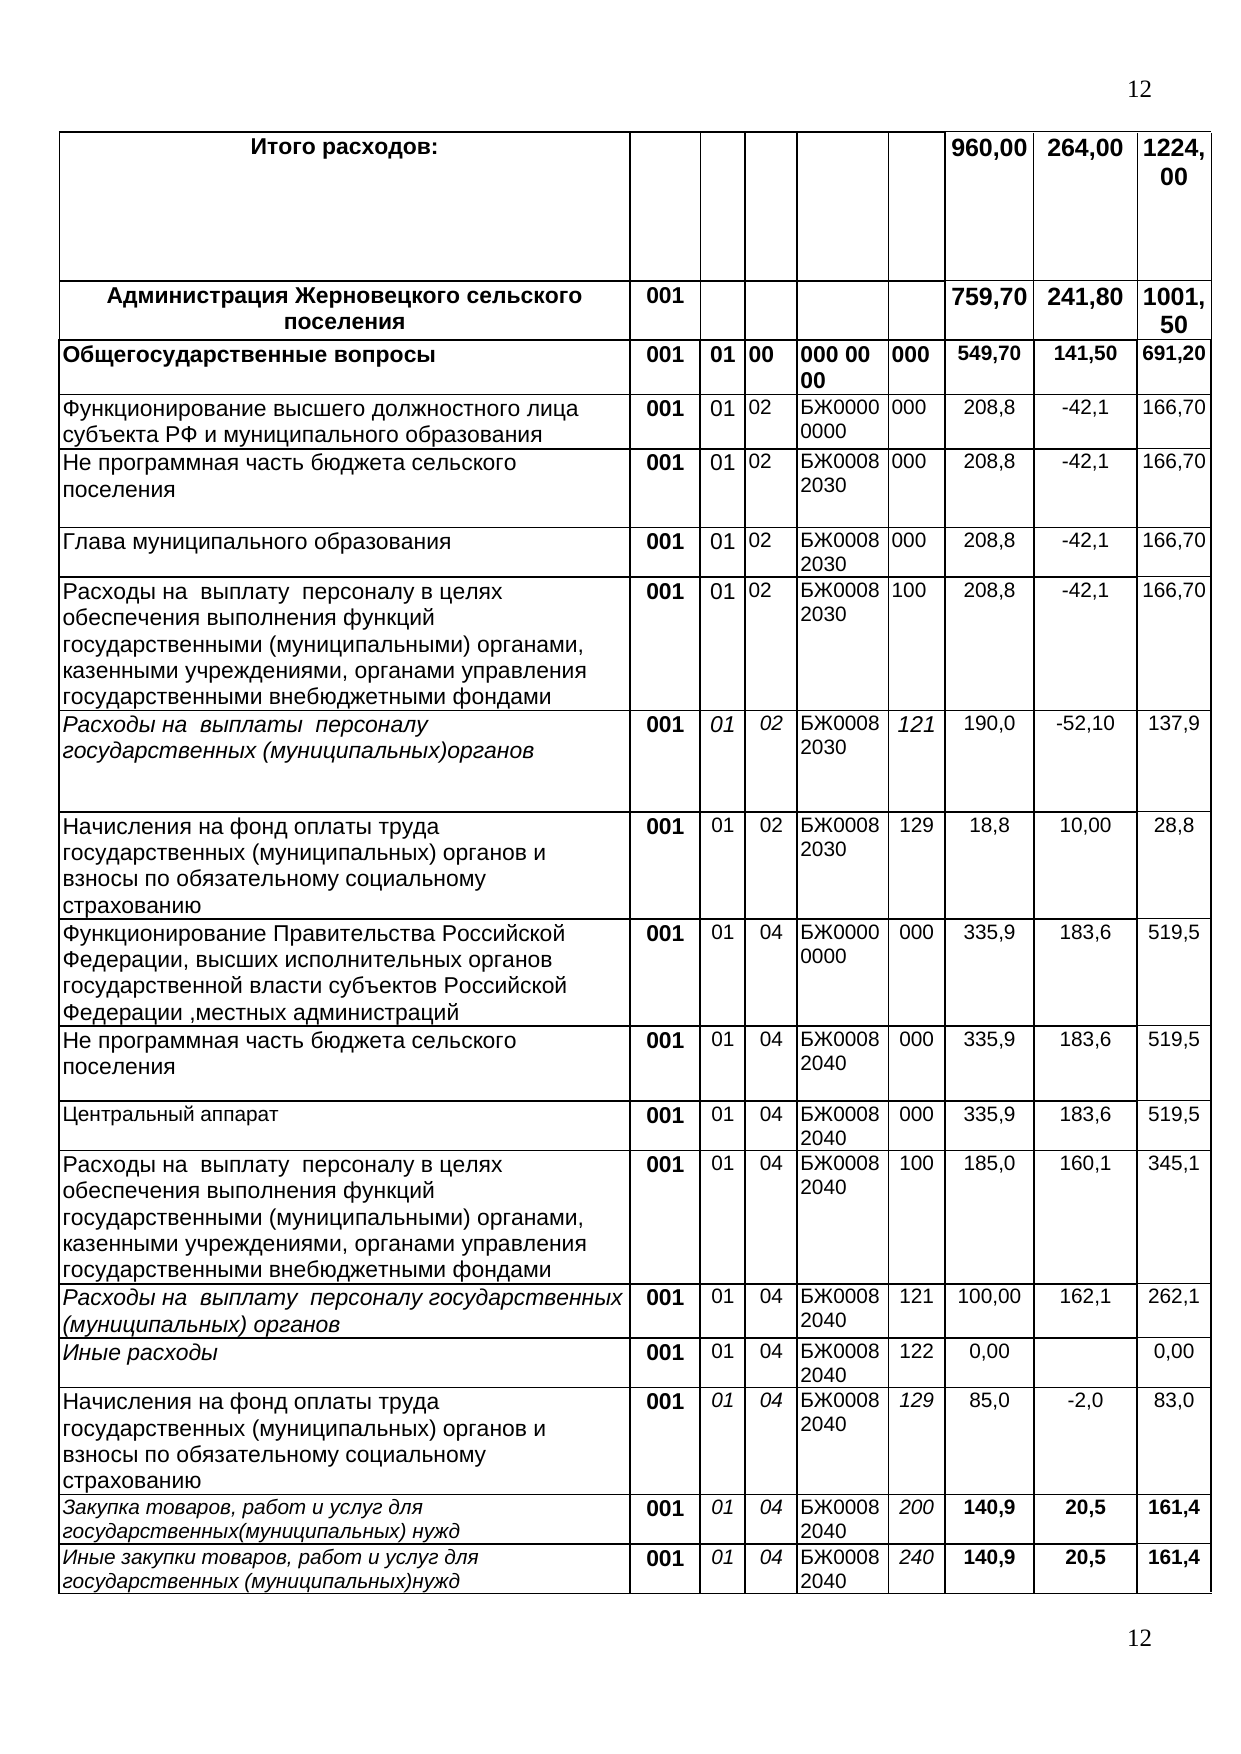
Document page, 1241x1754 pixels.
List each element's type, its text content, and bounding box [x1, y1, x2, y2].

table_cell -52,10 [1035, 711, 1136, 811]
table_cell БЖ00082040 [798, 1545, 888, 1592]
table_cell 01 [701, 528, 744, 576]
table_cell 161,4 [1138, 1495, 1210, 1543]
table_cell 001 [631, 1388, 699, 1493]
table_cell Администрация Жерновецкого сельского поселения [60, 282, 629, 339]
table_cell 759,70 [946, 281, 1033, 339]
table_cell Расходы на выплаты персоналу государственных (муниципальных)органов [60, 711, 629, 811]
table_cell 519,5 [1138, 919, 1210, 1025]
table_cell 1001,50 [1138, 281, 1211, 339]
table_cell -42,1 [1035, 395, 1136, 448]
table_cell 04 [746, 1151, 796, 1283]
table_cell -2,0 [1035, 1388, 1136, 1493]
table_cell БЖ00082040 [798, 1102, 888, 1149]
table_cell 183,6 [1035, 1027, 1136, 1100]
table_cell 129 [889, 813, 944, 918]
table_cell 001 [631, 1027, 699, 1100]
table_cell 02 [746, 711, 796, 811]
table_cell 20,5 [1035, 1545, 1136, 1592]
table_cell 000 [889, 528, 944, 576]
table_cell 001 [631, 578, 699, 709]
table_cell 01 [701, 341, 744, 393]
table_cell 001 [631, 711, 699, 811]
table_cell 264,00 [1034, 132, 1137, 280]
table_cell Расходы на выплату персоналу в целях обеспечения выполнения функций государственными (муниципальными) органами, казенными учреждениями, органами управления государственными внебюджетными фондами [60, 1151, 629, 1283]
table_cell 00 [746, 341, 796, 393]
table_cell БЖ00082040 [798, 1495, 888, 1543]
table_cell -42,1 [1035, 528, 1136, 576]
table_cell 000 [889, 395, 944, 448]
table_cell 183,6 [1035, 920, 1136, 1025]
table_cell 04 [746, 1545, 796, 1592]
table_cell 01 [701, 1339, 744, 1387]
table_cell БЖ00000000 [798, 395, 888, 448]
table_cell Иные расходы [60, 1339, 629, 1387]
table_cell 166,70 [1138, 449, 1210, 527]
table_cell БЖ00082030 [798, 528, 888, 576]
table_cell 02 [746, 578, 796, 709]
table_cell 01 [701, 711, 744, 811]
table_cell 190,0 [946, 711, 1033, 811]
table_cell 001 [631, 1102, 699, 1149]
table_cell 001 [631, 920, 699, 1025]
table_cell 01 [701, 1102, 744, 1149]
table_cell 001 [631, 1545, 699, 1592]
table_cell 262,1 [1138, 1284, 1210, 1337]
table_cell Глава муниципального образования [60, 528, 629, 576]
table_cell [798, 133, 888, 280]
table_cell 122 [889, 1339, 944, 1387]
table_cell -42,1 [1035, 450, 1136, 527]
table_cell 100,00 [946, 1285, 1033, 1337]
table_cell Функционирование Правительства Российской Федерации, высших исполнительных органов государственной власти субъектов Российской Федерации ,местных администраций [60, 920, 629, 1025]
table_cell 85,0 [946, 1388, 1033, 1493]
table_cell 20,5 [1035, 1495, 1136, 1543]
table_cell 240 [889, 1545, 944, 1592]
table_cell [746, 133, 796, 280]
table_cell 04 [746, 1495, 796, 1543]
table_cell 519,5 [1138, 1026, 1210, 1100]
table_cell 140,9 [946, 1545, 1033, 1592]
table_cell БЖ00082030 [798, 813, 888, 918]
table_cell 001 [631, 450, 699, 527]
table_cell 02 [746, 450, 796, 527]
table_cell Не программная часть бюджета сельского поселения [60, 450, 629, 527]
table_cell 162,1 [1035, 1285, 1136, 1337]
table_cell 137,9 [1138, 711, 1210, 811]
table_cell 01 [701, 395, 744, 448]
table_cell 691,20 [1138, 340, 1210, 393]
table_cell [701, 133, 744, 280]
table_cell -42,1 [1035, 578, 1136, 709]
table_cell 121 [889, 1285, 944, 1337]
table_cell Не программная часть бюджета сельского поселения [60, 1027, 629, 1100]
table_cell БЖ00000000 [798, 920, 888, 1025]
table_cell 04 [746, 1388, 796, 1493]
table_cell 335,9 [946, 1102, 1033, 1149]
table_cell 01 [701, 813, 744, 918]
table_cell 01 [701, 1545, 744, 1592]
table_cell 166,70 [1138, 528, 1210, 576]
table_cell 208,8 [946, 578, 1033, 709]
table_cell 001 [631, 1495, 699, 1543]
table_cell 04 [746, 1027, 796, 1100]
table_cell Итого расходов: [60, 133, 629, 280]
table_cell 335,9 [946, 920, 1033, 1025]
table_cell 04 [746, 1285, 796, 1337]
table_cell 1224,00 [1138, 132, 1211, 280]
table_cell 28,8 [1138, 812, 1210, 918]
table_cell 161,4 [1138, 1544, 1210, 1592]
table_cell 01 [701, 450, 744, 527]
table_cell БЖ00082040 [798, 1151, 888, 1283]
table_cell Общегосударственные вопросы [60, 341, 629, 393]
table_cell 001 [631, 395, 699, 448]
table_cell [1035, 1339, 1136, 1387]
table_cell 01 [701, 920, 744, 1025]
table_cell 01 [701, 1388, 744, 1493]
table_cell 208,8 [946, 528, 1033, 576]
table_cell [701, 282, 744, 339]
table_cell 960,00 [946, 132, 1033, 280]
table_cell Иные закупки товаров, работ и услуг для государственных (муниципальных)нужд [60, 1545, 629, 1592]
table_cell 121 [889, 711, 944, 811]
table_cell 01 [701, 1027, 744, 1100]
table_cell 18,8 [946, 813, 1033, 918]
table_cell 185,0 [946, 1151, 1033, 1283]
table_cell 01 [701, 578, 744, 709]
table_cell 140,9 [946, 1495, 1033, 1543]
table_cell Центральный аппарат [60, 1102, 629, 1149]
table_cell 129 [889, 1388, 944, 1493]
table_cell БЖ00082040 [798, 1027, 888, 1100]
table_cell 000 [889, 341, 944, 393]
table_cell 01 [701, 1285, 744, 1337]
table_cell 02 [746, 395, 796, 448]
table_cell 241,80 [1034, 281, 1137, 339]
table_cell 000 00 00 [798, 341, 888, 393]
table_cell Расходы на выплату персоналу государственных (муниципальных) органов [60, 1285, 629, 1337]
table_cell 000 [889, 920, 944, 1025]
table_cell Начисления на фонд оплаты труда государственных (муниципальных) органов и взносы по обязательному социальному страхованию [60, 1388, 629, 1493]
table_cell 000 [889, 1102, 944, 1149]
table_cell 83,0 [1138, 1388, 1210, 1493]
table_cell 02 [746, 813, 796, 918]
table_cell 001 [631, 341, 699, 393]
table_cell 166,70 [1138, 577, 1210, 709]
table_cell Начисления на фонд оплаты труда государственных (муниципальных) органов и взносы по обязательному социальному страхованию [60, 813, 629, 918]
table_cell [798, 282, 888, 339]
table_cell 100 [889, 578, 944, 709]
table_cell 02 [746, 528, 796, 576]
table_cell 549,70 [946, 341, 1033, 393]
table_cell БЖ00082040 [798, 1285, 888, 1337]
table_cell БЖ00082030 [798, 578, 888, 709]
table_cell БЖ00082040 [798, 1339, 888, 1387]
table_cell Функционирование высшего должностного лица субъекта РФ и муниципального образования [60, 395, 629, 448]
table_cell БЖ00082040 [798, 1388, 888, 1493]
table_cell 04 [746, 1339, 796, 1387]
table_cell [746, 282, 796, 339]
table_cell 04 [746, 1102, 796, 1149]
table_cell 001 [631, 1285, 699, 1337]
table_cell [889, 282, 944, 339]
table_cell [889, 133, 944, 280]
table_cell 519,5 [1138, 1101, 1210, 1149]
table_cell 01 [701, 1495, 744, 1543]
table_cell 000 [889, 1027, 944, 1100]
table_cell 001 [631, 1339, 699, 1387]
table_cell 001 [631, 1151, 699, 1283]
table_cell 10,00 [1035, 813, 1136, 918]
table_cell 0,00 [946, 1339, 1033, 1387]
table_cell 001 [631, 813, 699, 918]
table_cell 0,00 [1138, 1338, 1210, 1387]
table_cell 100 [889, 1151, 944, 1283]
table_cell Закупка товаров, работ и услуг для государственных(муниципальных) нужд [60, 1495, 629, 1543]
table_cell БЖ00082030 [798, 450, 888, 527]
table_cell 200 [889, 1495, 944, 1543]
table_cell 345,1 [1138, 1151, 1210, 1283]
table_cell 001 [631, 528, 699, 576]
table_cell 160,1 [1035, 1151, 1136, 1283]
table_cell 166,70 [1138, 395, 1210, 448]
table_cell БЖ00082030 [798, 711, 888, 811]
table_cell 335,9 [946, 1027, 1033, 1100]
table_cell 01 [701, 1151, 744, 1283]
table_cell 000 [889, 450, 944, 527]
table_cell [631, 133, 700, 280]
table_cell 001 [631, 282, 700, 339]
table_cell 04 [746, 920, 796, 1025]
table_cell 208,8 [946, 395, 1033, 448]
table_cell 183,6 [1035, 1102, 1136, 1149]
table_cell Расходы на выплату персоналу в целях обеспечения выполнения функций государственными (муниципальными) органами, казенными учреждениями, органами управления государственными внебюджетными фондами [60, 578, 629, 709]
table_cell 208,8 [946, 450, 1033, 527]
table_cell 141,50 [1035, 341, 1136, 393]
